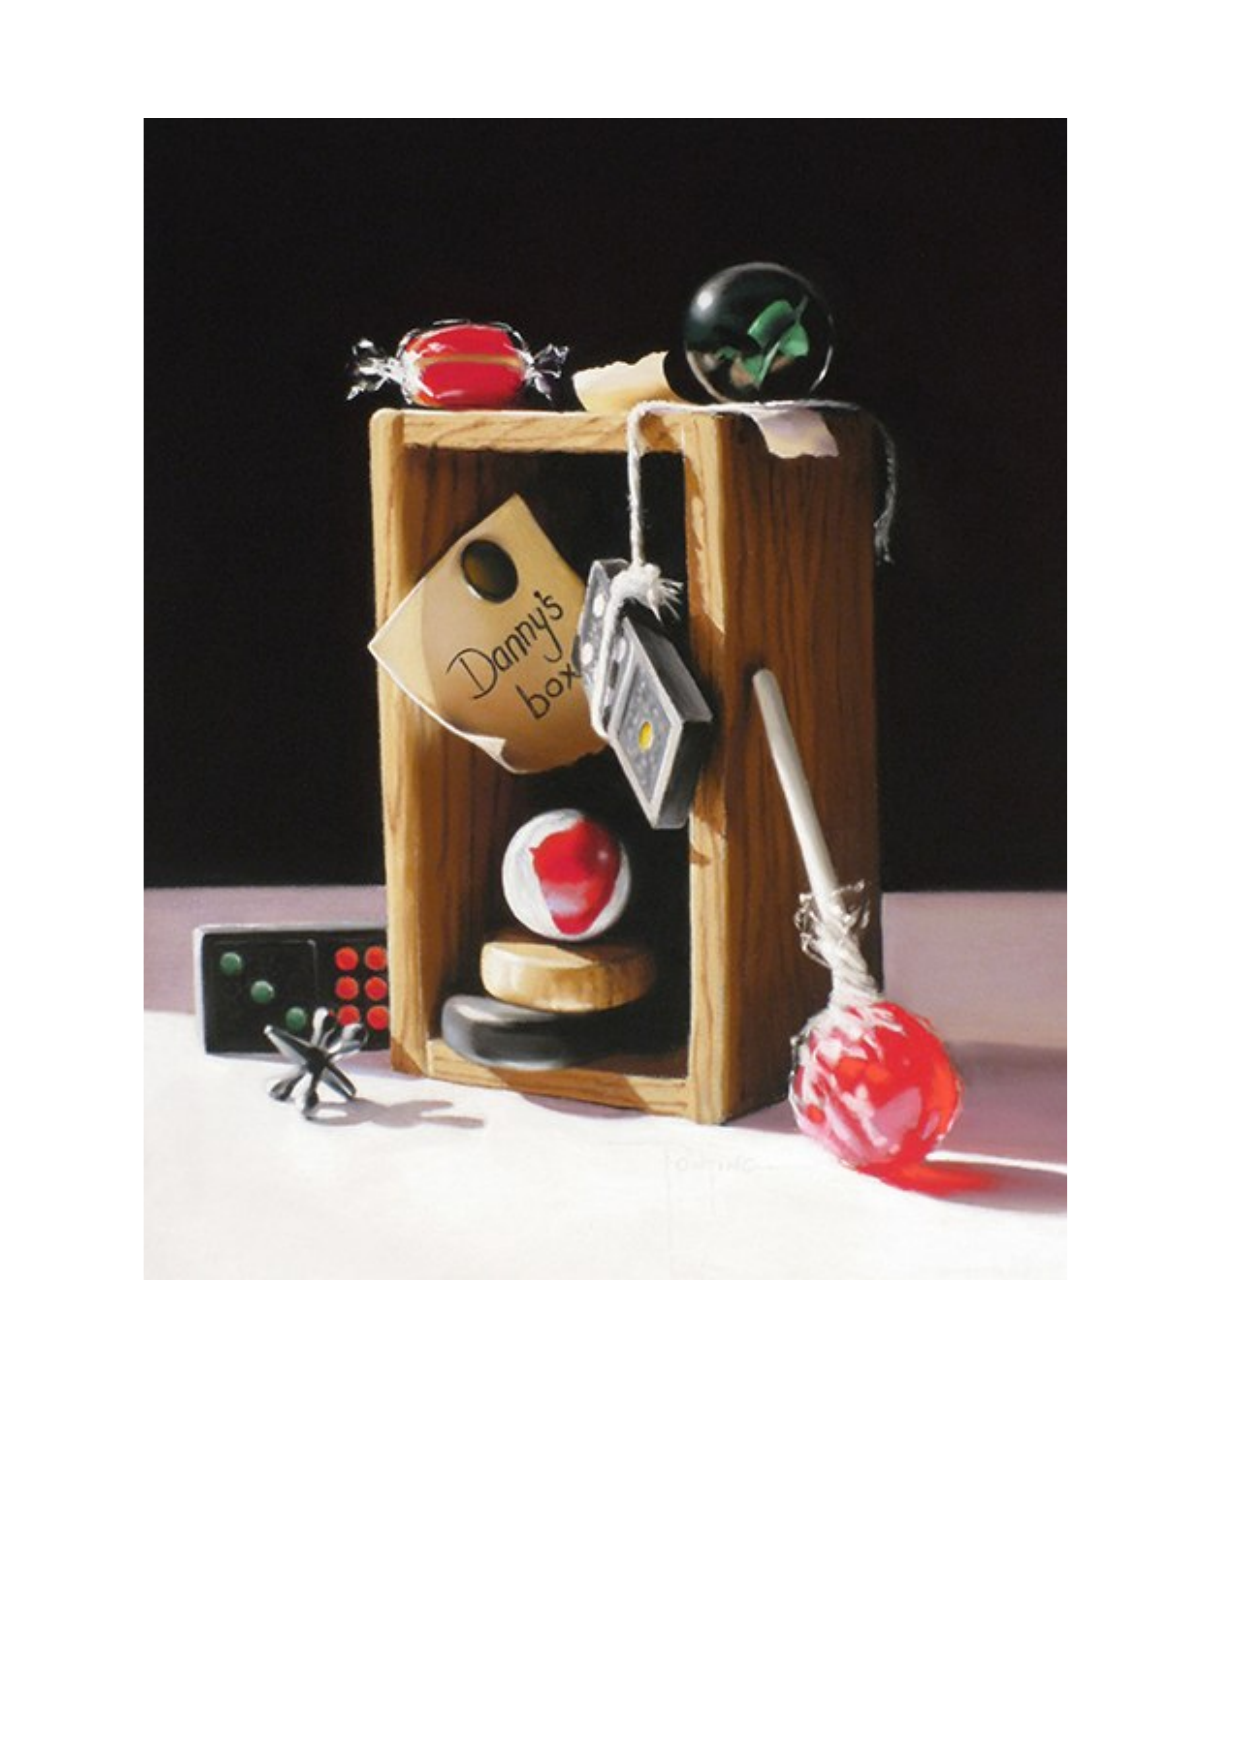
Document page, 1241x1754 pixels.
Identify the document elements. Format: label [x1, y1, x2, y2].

picture [143, 118, 1068, 1280]
